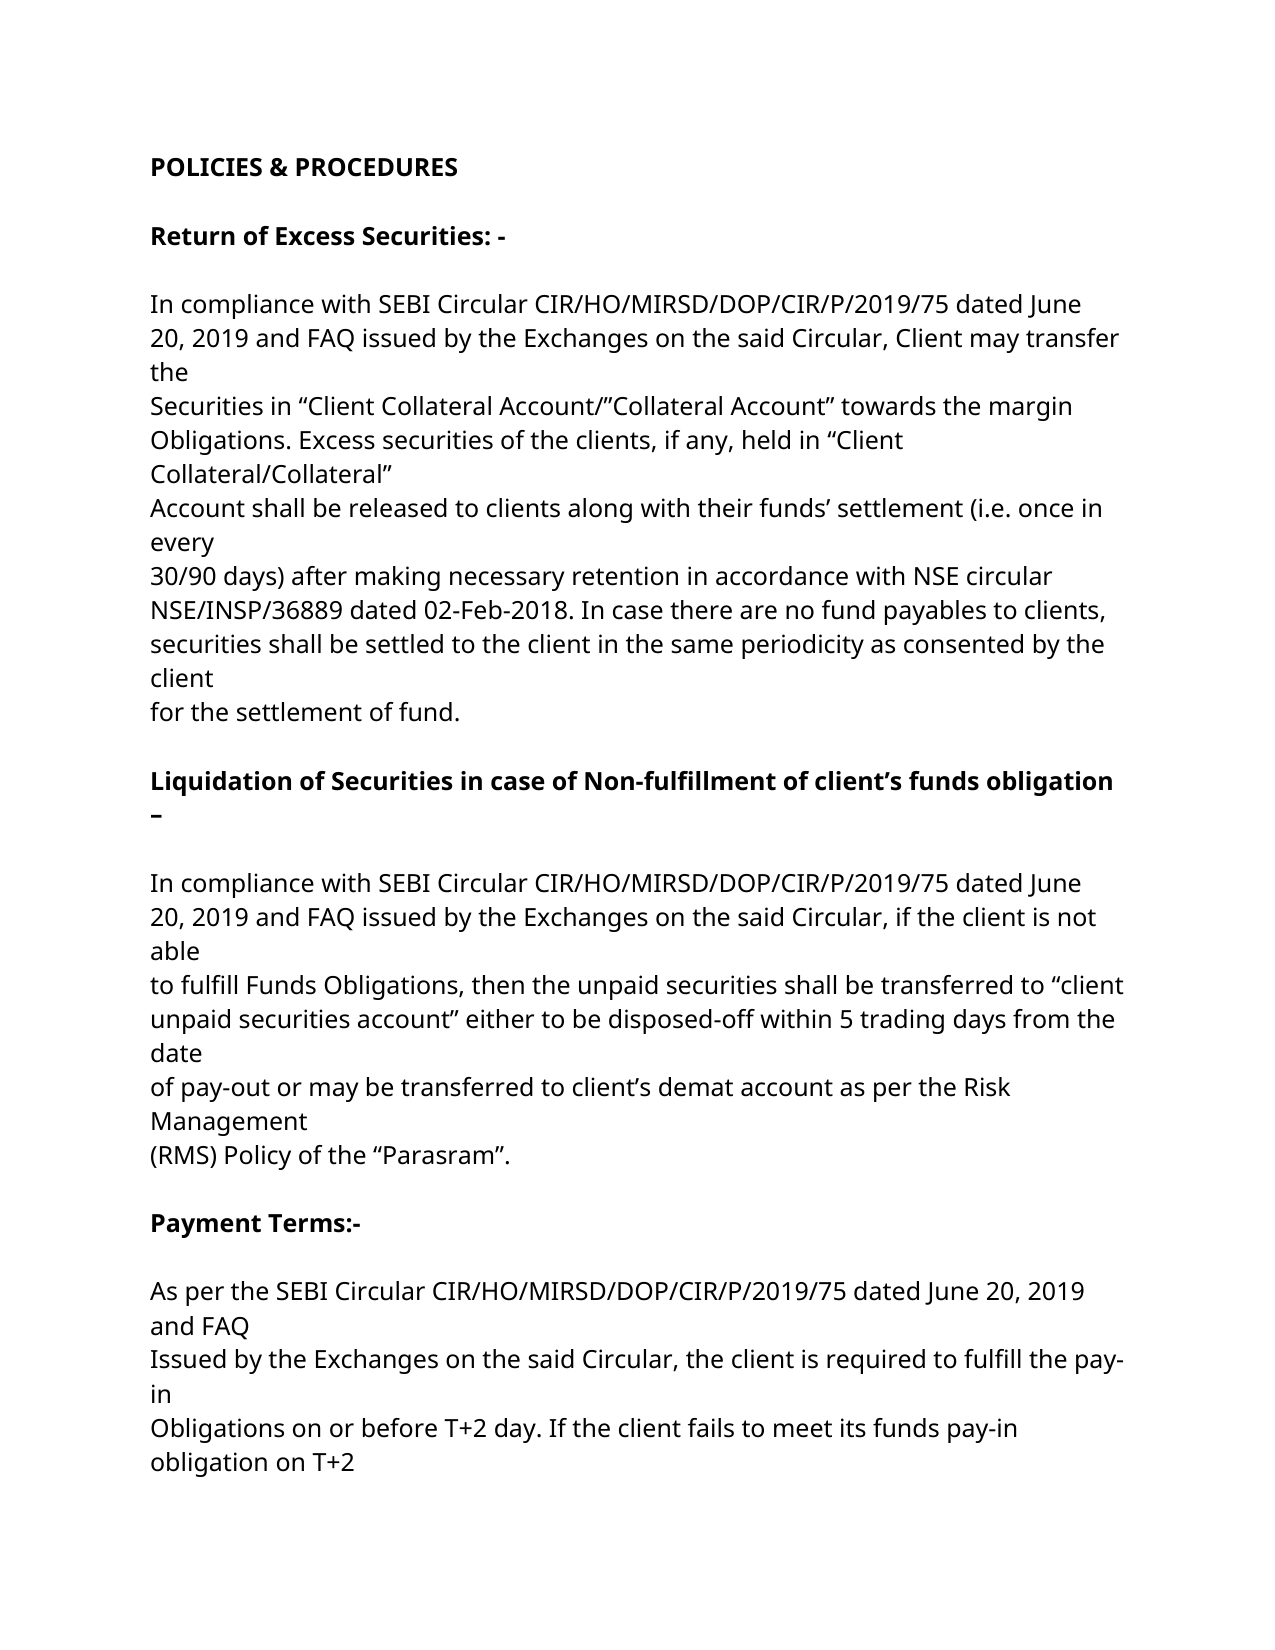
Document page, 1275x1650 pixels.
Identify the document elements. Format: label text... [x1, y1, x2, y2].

text for the settlement of fund. [150, 695, 1125, 729]
text Securities in “Client Collateral Account/”Collateral Account” towards the margin [150, 388, 1125, 422]
text In compliance with SEBI Circular CIR/HO/MIRSD/DOP/CIR/P/2019/75 dated June [150, 865, 1125, 899]
text Obligations. Excess securities of the clients, if any, held in “Client Collateral/Collateral” [150, 422, 1125, 491]
text 30/90 days) after making necessary retention in accordance with NSE circular [150, 559, 1125, 593]
text Issued by the Exchanges on the said Circular, the client is required to fulfill the pay-in [150, 1342, 1125, 1410]
text to fulfill Funds Obligations, then the unpaid securities shall be transferred to “client [150, 967, 1125, 1002]
text In compliance with SEBI Circular CIR/HO/MIRSD/DOP/CIR/P/2019/75 dated June [150, 286, 1125, 320]
text Payment Terms:- [150, 1206, 1125, 1240]
text (RMS) Policy of the “Parasram”. [150, 1138, 1125, 1172]
text securities shall be settled to the client in the same periodicity as consented by the client [150, 627, 1125, 695]
text unpaid securities account” either to be disposed-off within 5 trading days from the date [150, 1002, 1125, 1070]
text Obligations on or before T+2 day. If the client fails to meet its funds pay-in obligation on T+2 [150, 1410, 1125, 1478]
text Account shall be released to clients along with their funds’ settlement (i.e. once in every [150, 491, 1125, 559]
text 20, 2019 and FAQ issued by the Exchanges on the said Circular, Client may transfer the [150, 320, 1125, 388]
text Liquidation of Securities in case of Non-fulfillment of client’s funds obligation – [150, 763, 1125, 831]
text NSE/INSP/36889 dated 02-Feb-2018. In case there are no fund payables to clients, [150, 593, 1125, 627]
text 20, 2019 and FAQ issued by the Exchanges on the said Circular, if the client is not able [150, 899, 1125, 967]
text POLICIES & PROCEDURES [150, 150, 1125, 184]
text Return of Excess Securities: - [150, 218, 1125, 252]
text As per the SEBI Circular CIR/HO/MIRSD/DOP/CIR/P/2019/75 dated June 20, 2019 and FAQ [150, 1274, 1125, 1342]
text of pay-out or may be transferred to client’s demat account as per the Risk Management [150, 1070, 1125, 1138]
